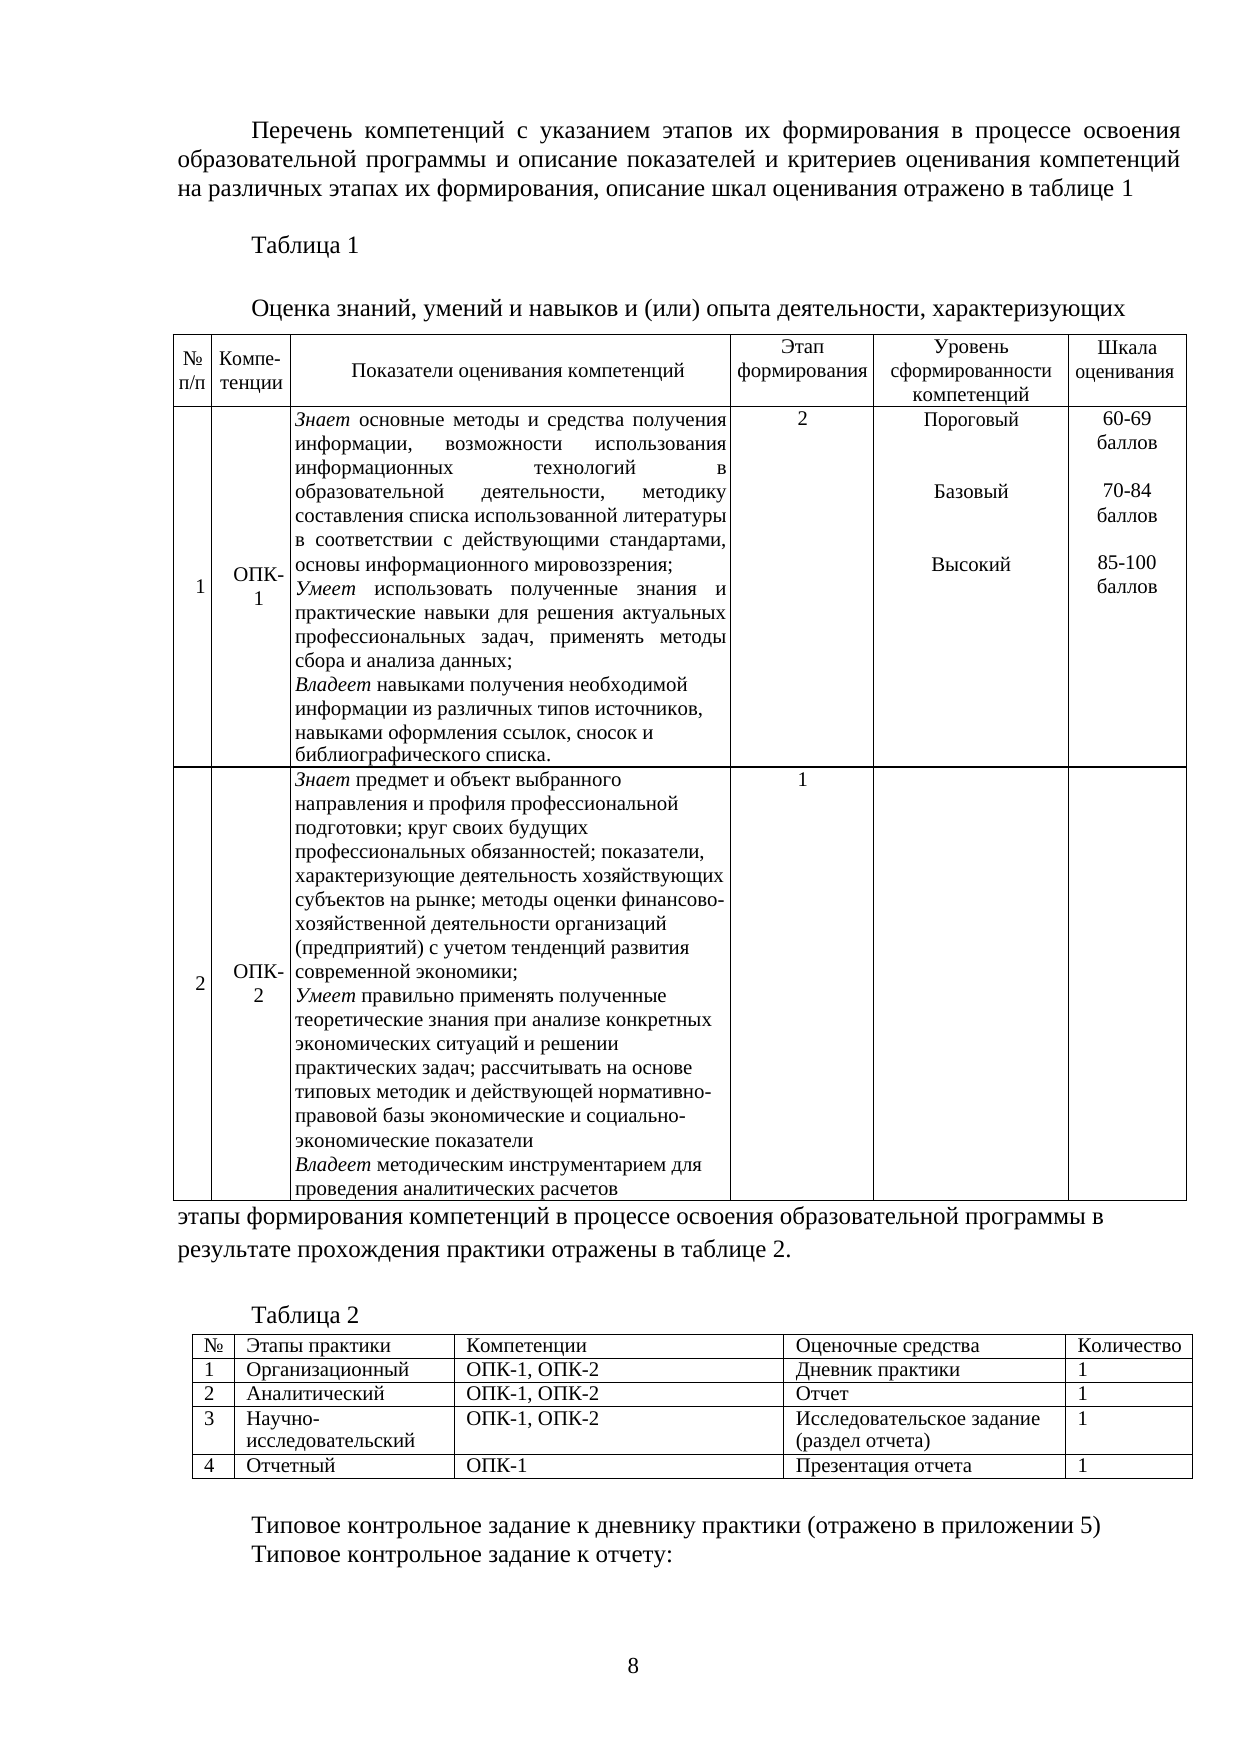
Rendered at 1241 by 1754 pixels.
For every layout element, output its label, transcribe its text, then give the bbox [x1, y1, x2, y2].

text Типовое контрольное задание к дневнику практики (отражено в приложении 5) Типовое контрольное задание к отчету: [251, 1511, 1103, 1568]
table_cell [1069, 768, 1186, 1200]
table_cell 1 [193, 1359, 234, 1382]
table_cell Исследовательское задание (раздел отчета) [784, 1407, 1065, 1453]
table_cell ОПК- 2 [212, 768, 290, 1200]
table_cell Организационный [235, 1359, 454, 1382]
table_cell 1 [174, 407, 211, 766]
table_cell 1 [1066, 1455, 1192, 1477]
table_header Шкала оценивания [1069, 335, 1186, 406]
table_cell 2 [174, 768, 211, 1200]
table_header Количество [1066, 1335, 1192, 1358]
text Перечень компетенций с указанием этапов их формирования в процессе освоения образовательной программы и описание показателей и критериев оценивания компетенций на различных этапах их формирования, описание шкал оценивания отражено в таблице 1 [177, 115, 1181, 202]
table_cell Знает предмет и объект выбранного направления и профиля профессиональной подготовки; круг своих будущих профессиональных обязанностей; показатели, характеризующие деятельность хозяйствующих субъектов на рынке; методы оценки финансово- хозяйственной деятельности организаций (предприятий) с учетом тенденций развития современной экономики; Умеет правильно применять полученные теоретические знания при анализе конкретных экономических ситуаций и решении практических задач; рассчитывать на основе типовых методик и действующей нормативно- правовой базы экономические и социально- экономические показатели Владеет методическим инструментарием для проведения аналитических расчетов [291, 768, 730, 1200]
table_cell 60-69 баллов 70-84 баллов 85-100 баллов [1069, 407, 1186, 766]
table_cell ОПК-1, ОПК-2 [455, 1383, 783, 1406]
text Таблица 1 [251, 231, 1205, 259]
table_header Этап формирования [731, 335, 873, 406]
text Оценка знаний, умений и навыков и (или) опыта деятельности, характеризующих [251, 293, 1205, 322]
table_cell 1 [1066, 1359, 1192, 1382]
table_cell Дневник практики [784, 1359, 1065, 1382]
table_header Показатели оценивания компетенций [291, 335, 730, 406]
table_cell 1 [1066, 1383, 1192, 1406]
table_cell 4 [193, 1455, 234, 1477]
table_cell ОПК- 1 [212, 407, 290, 766]
table_header № п/п [174, 335, 211, 406]
table_cell Знает основные методы и средства получения информации, возможности использования информационных технологий в образовательной деятельности, методику составления списка использованной литературы в соответствии с действующими стандартами, основы информационного мировоззрения; Умеет использовать полученные знания и практические навыки для решения актуальных профессиональных задач, применять методы сбора и анализа данных; Владеет навыками получения необходимой информации из различных типов источников, навыками оформления ссылок, сносок и библиографического списка. [291, 407, 730, 766]
table_cell 2 [731, 407, 873, 766]
text Таблица 2 [251, 1300, 1205, 1329]
text этапы формирования компетенций в процессе освоения образовательной программы в результате прохождения практики отражены в таблице 2. [177, 1201, 1205, 1263]
table_cell Научно- исследовательский [235, 1407, 454, 1453]
table_header Оценочные средства [784, 1335, 1065, 1358]
table_cell 2 [193, 1383, 234, 1406]
table_cell 1 [731, 768, 873, 1200]
table_cell ОПК-1, ОПК-2 [455, 1407, 783, 1453]
table_header Этапы практики [235, 1335, 454, 1358]
table_cell Аналитический [235, 1383, 454, 1406]
table_cell Отчетный [235, 1455, 454, 1477]
table_cell 1 [1066, 1407, 1192, 1453]
table_header № [193, 1335, 234, 1358]
table_header Компе- тенции [212, 335, 290, 406]
table_header Уровень сформированности компетенций [874, 335, 1068, 406]
table_header Компетенции [455, 1335, 783, 1358]
table_cell Презентация отчета [784, 1455, 1065, 1477]
table_cell Отчет [784, 1383, 1065, 1406]
table_cell ОПК-1 [455, 1455, 783, 1477]
table_cell 3 [193, 1407, 234, 1453]
table_cell ОПК-1, ОПК-2 [455, 1359, 783, 1382]
table_cell Пороговый Базовый Высокий [874, 407, 1068, 766]
table_cell [874, 768, 1068, 1200]
